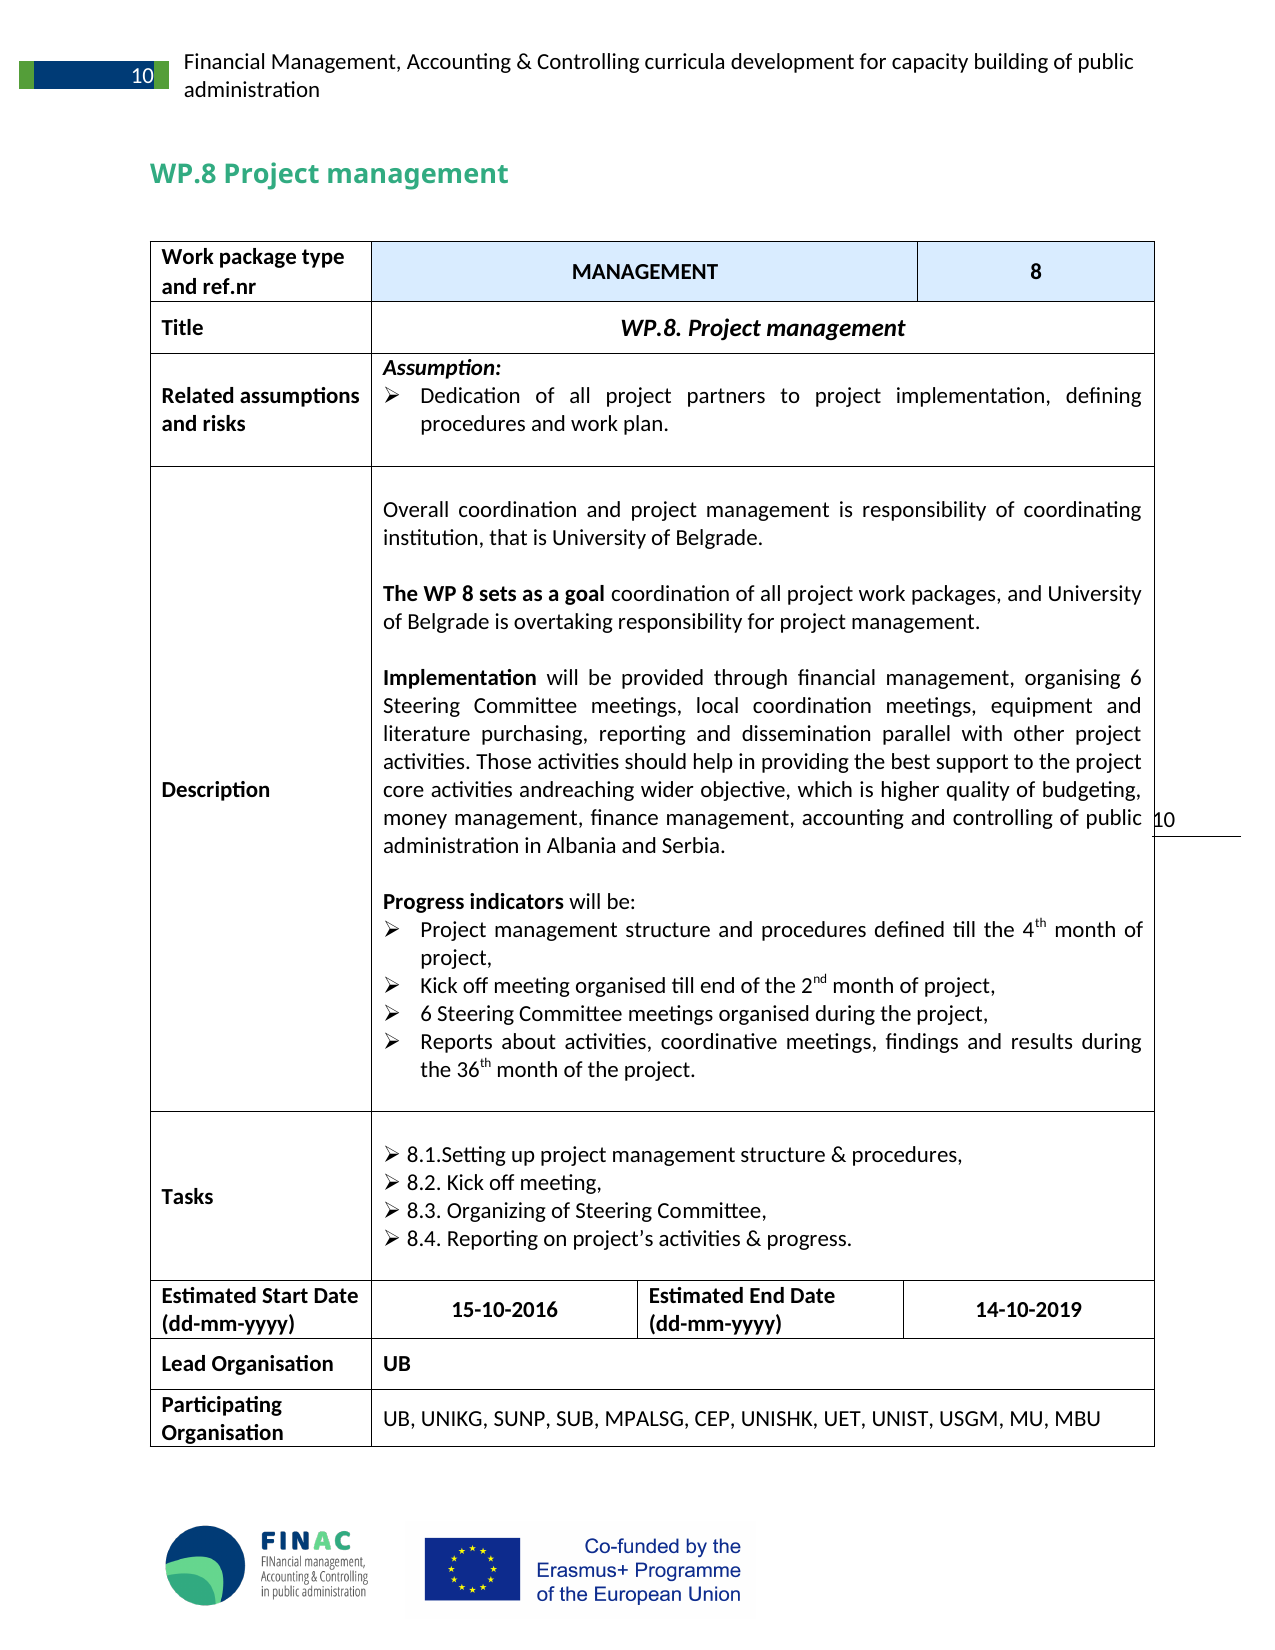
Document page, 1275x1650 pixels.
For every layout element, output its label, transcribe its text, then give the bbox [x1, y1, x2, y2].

table_cell Description [151, 467, 371, 1111]
table_cell Lead Organisation [151, 1339, 371, 1389]
table_cell UB, UNIKG, SUNP, SUB, MPALSG, CEP, UNISHK, UET, UNIST, USGM, MU, MBU [372, 1390, 1154, 1446]
table_cell Estimated Start Date (dd-mm-yyyy) [151, 1281, 371, 1337]
table_cell Title [151, 302, 371, 352]
table_cell Tasks [151, 1112, 371, 1280]
table_header 8 [918, 242, 1154, 301]
table_cell Related assumptions and risks [151, 354, 371, 466]
table_cell 8.1.Setting up project management structure & procedures, 8.2. Kick off meeting, 8.3. Organizing of Steering Committee, 8.4. Reporting on project’s activities & progress. [372, 1112, 1154, 1280]
table_header Work package type and ref.nr ☒ [151, 242, 371, 301]
table_cell WP.8. Project management [372, 302, 1154, 352]
table_cell 15-10-2016 [372, 1281, 637, 1337]
table_cell Participating Organisation [151, 1390, 371, 1446]
table_cell Estimated End Date (dd-mm-yyyy) [638, 1281, 903, 1337]
table_header MANAGEMENT [372, 242, 917, 301]
subtitle WP.8 Project management [150, 154, 1125, 191]
table_cell UB [372, 1339, 1154, 1389]
table_cell 14-10-2019 [904, 1281, 1154, 1337]
table_cell Assumption: Dedication of all project partners to project implementation, defining procedures and work plan. [372, 354, 1154, 466]
table_cell Overall coordination and project management is responsibility of coordinating institution, that is University of Belgrade. The WP 8 sets as a goal coordination of all project work packages, and University of Belgrade is overtaking responsibility for project management. Implementation will be provided through financial management, organising 6 Steering Committee meetings, local coordination meetings, equipment and literature purchasing, reporting and dissemination parallel with other project activities. Those activities should help in providing the best support to the project core activities andreaching wider objective, which is higher quality of budgeting, money management, finance management, accounting and controlling of public administration in Albania and Serbia. Progress indicators will be: Project management structure and procedures defined till the 4th month of project, Kick off meeting organised till end of the 2nd month of project, 6 Steering Committee meetings organised during the project, Reports about activities, coordinative meetings, findings and results during the 36th month of the project. [372, 467, 1154, 1111]
picture [150, 1517, 757, 1619]
